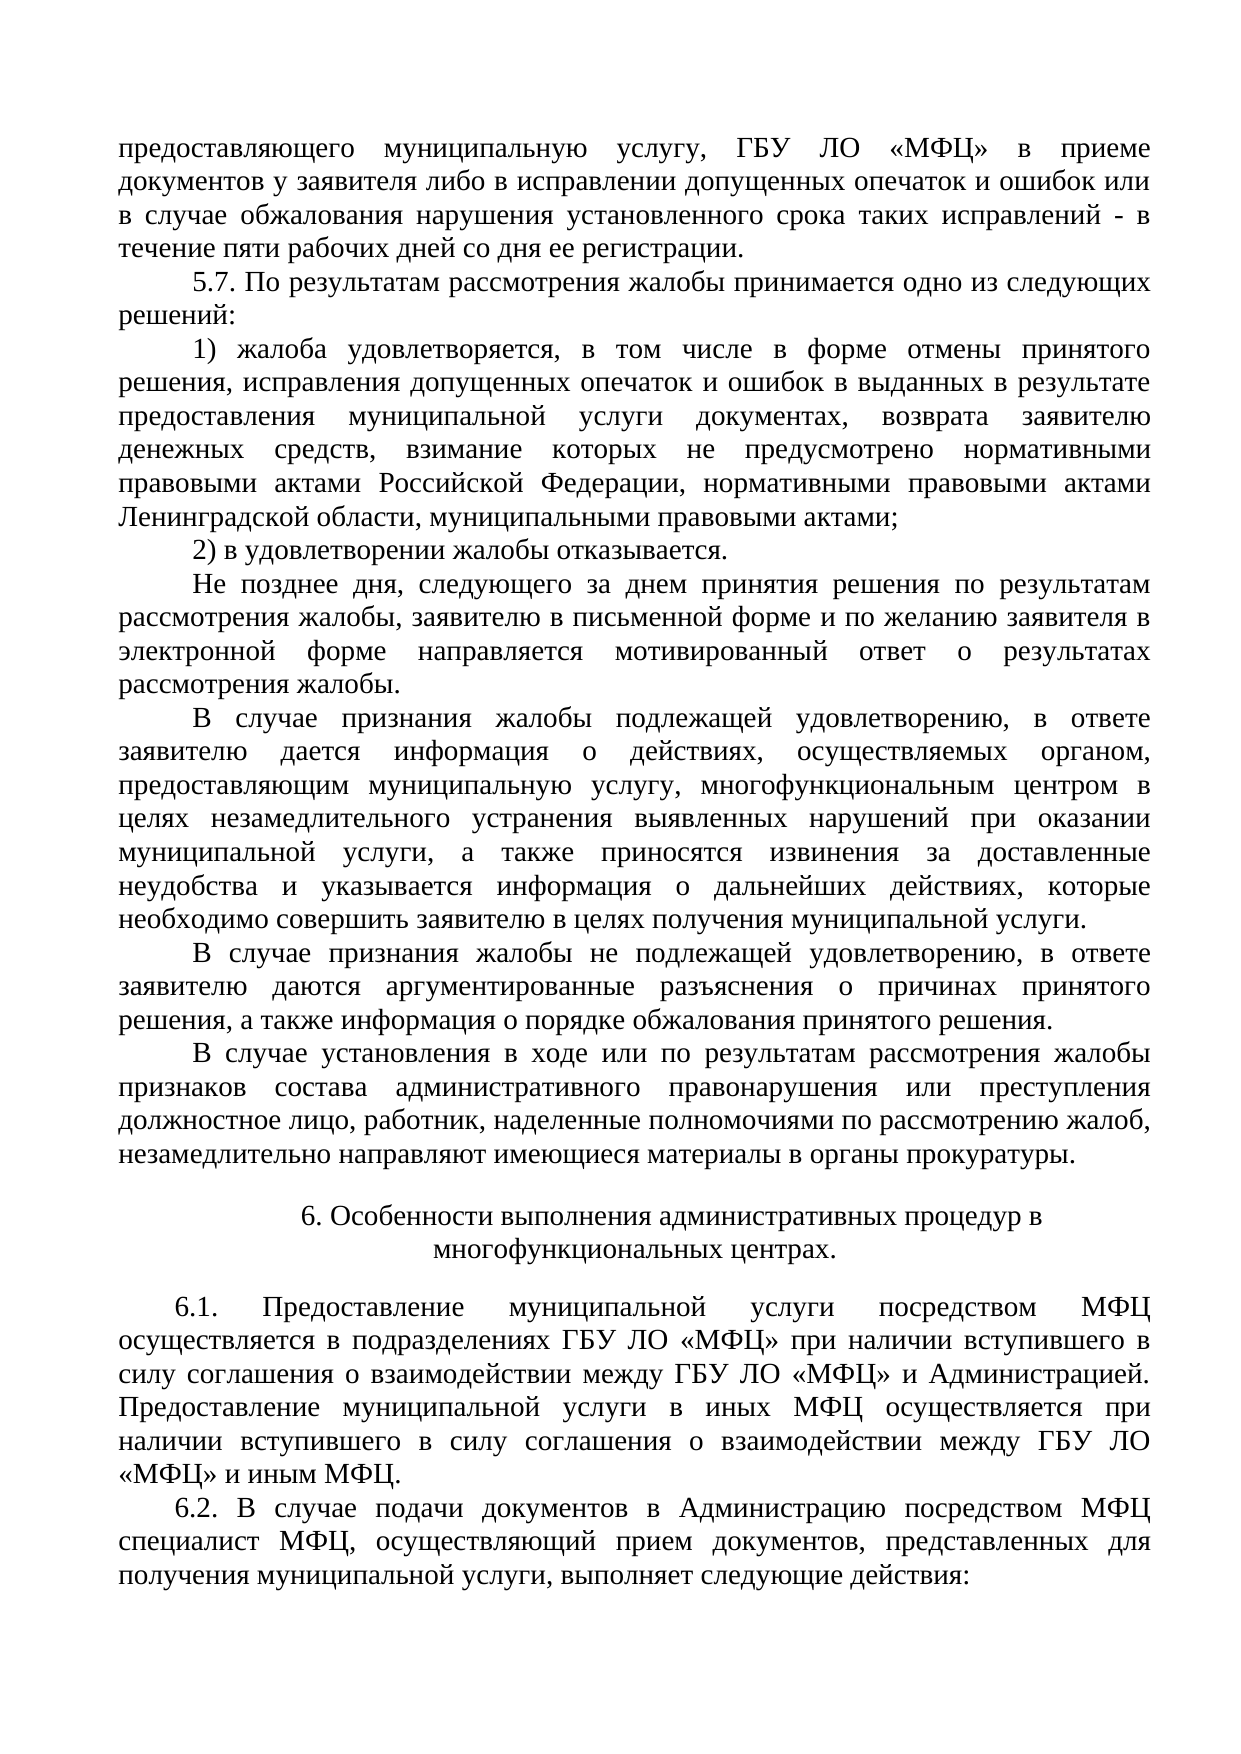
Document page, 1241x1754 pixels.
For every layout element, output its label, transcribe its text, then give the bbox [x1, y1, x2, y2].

text 6.2. В случае подачи документов в Администрацию посредством МФЦ специалист МФЦ, осуществляющий прием документов, представленных для получения муниципальной услуги, выполняет следующие действия: [118, 1490, 1152, 1591]
text В случае признания жалобы подлежащей удовлетворению, в ответе заявителю дается информация о действиях, осуществляемых органом, предоставляющим муниципальную услугу, многофункциональным центром в целях незамедлительного устранения выявленных нарушений при оказании муниципальной услуги, а также приносятся извинения за доставленные неудобства и указывается информация о дальнейших действиях, которые необходимо совершить заявителю в целях получения муниципальной услуги. [118, 700, 1152, 935]
text 6. Особенности выполнения административных процедур в многофункциональных центрах. [118, 1198, 1152, 1265]
text В случае установления в ходе или по результатам рассмотрения жалобы признаков состава административного правонарушения или преступления должностное лицо, работник, наделенные полномочиями по рассмотрению жалоб, незамедлительно направляют имеющиеся материалы в органы прокуратуры. [118, 1035, 1152, 1169]
text Не позднее дня, следующего за днем принятия решения по результатам рассмотрения жалобы, заявителю в письменной форме и по желанию заявителя в электронной форме направляется мотивированный ответ о результатах рассмотрения жалобы. [118, 566, 1152, 700]
text 5.7. По результатам рассмотрения жалобы принимается одно из следующих решений: [118, 264, 1152, 331]
text 2) в удовлетворении жалобы отказывается. [118, 532, 1152, 566]
text 1) жалоба удовлетворяется, в том числе в форме отмены принятого решения, исправления допущенных опечаток и ошибок в выданных в результате предоставления муниципальной услуги документах, возврата заявителю денежных средств, взимание которых не предусмотрено нормативными правовыми актами Российской Федерации, нормативными правовыми актами Ленинградской области, муниципальными правовыми актами; [118, 331, 1152, 532]
text В случае признания жалобы не подлежащей удовлетворению, в ответе заявителю даются аргументированные разъяснения о причинах принятого решения, а также информация о порядке обжалования принятого решения. [118, 935, 1152, 1035]
text 6.1. Предоставление муниципальной услуги посредством МФЦ осуществляется в подразделениях ГБУ ЛО «МФЦ» при наличии вступившего в силу соглашения о взаимодействии между ГБУ ЛО «МФЦ» и Администрацией. Предоставление муниципальной услуги в иных МФЦ осуществляется при наличии вступившего в силу соглашения о взаимодействии между ГБУ ЛО «МФЦ» и иным МФЦ. [118, 1289, 1152, 1490]
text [118, 130, 1152, 264]
